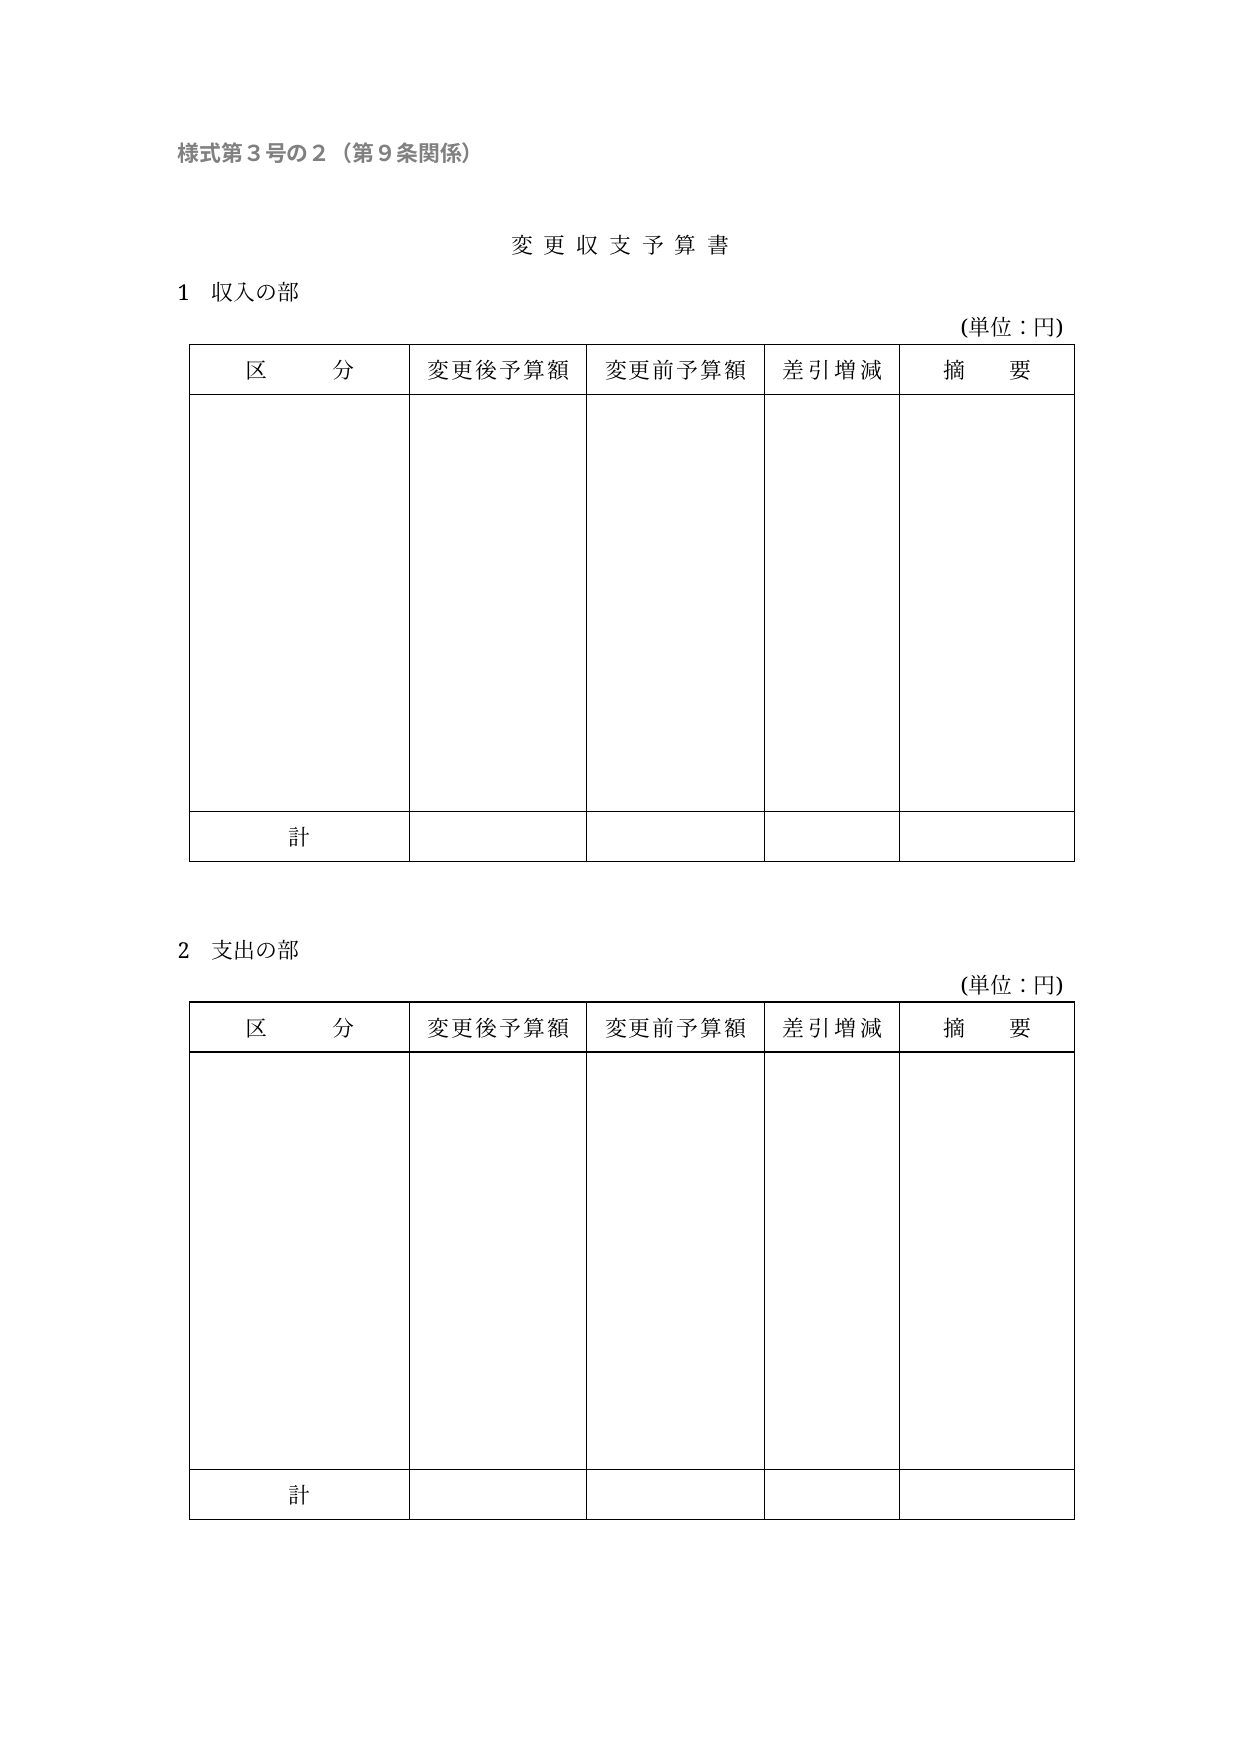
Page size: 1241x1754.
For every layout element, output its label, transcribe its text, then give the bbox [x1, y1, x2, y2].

table_cell 計 [190, 1470, 409, 1518]
table_cell [190, 395, 409, 811]
table_header 差引増減 [765, 345, 899, 394]
table_header 変更後予算額 [410, 1003, 586, 1051]
table_cell 計 [190, 812, 409, 861]
table_cell [900, 812, 1074, 861]
table_cell [765, 1053, 899, 1468]
text 1 収入の部 [177, 274, 1063, 309]
table_header 摘要 [900, 1003, 1074, 1051]
table_cell [410, 812, 586, 861]
table_cell [587, 812, 764, 861]
table_header 区分 [190, 1003, 409, 1051]
table_cell [410, 395, 586, 811]
table_cell [190, 1053, 409, 1468]
table_cell [587, 1470, 764, 1518]
table_header 変更前予算額 [587, 1003, 764, 1051]
table_cell [587, 395, 764, 811]
table_header 摘要 [900, 345, 1074, 394]
table_cell [900, 1470, 1074, 1518]
text 2 支出の部 [177, 932, 1063, 966]
text (単位：円) [177, 309, 1063, 344]
text (単位：円) [177, 966, 1063, 1001]
table_header 変更後予算額 [410, 345, 586, 394]
table_cell [765, 812, 899, 861]
table_cell [765, 1470, 899, 1518]
table_cell [765, 395, 899, 811]
table_cell [410, 1053, 586, 1468]
table_cell [587, 1053, 764, 1468]
table_header 差引増減 [765, 1003, 899, 1051]
table_header 変更前予算額 [587, 345, 764, 394]
table_cell [410, 1470, 586, 1518]
text 変更収支予算書 [177, 226, 1063, 261]
table_cell [900, 1053, 1074, 1468]
table_header 区分 [190, 345, 409, 394]
table_cell [900, 395, 1074, 811]
